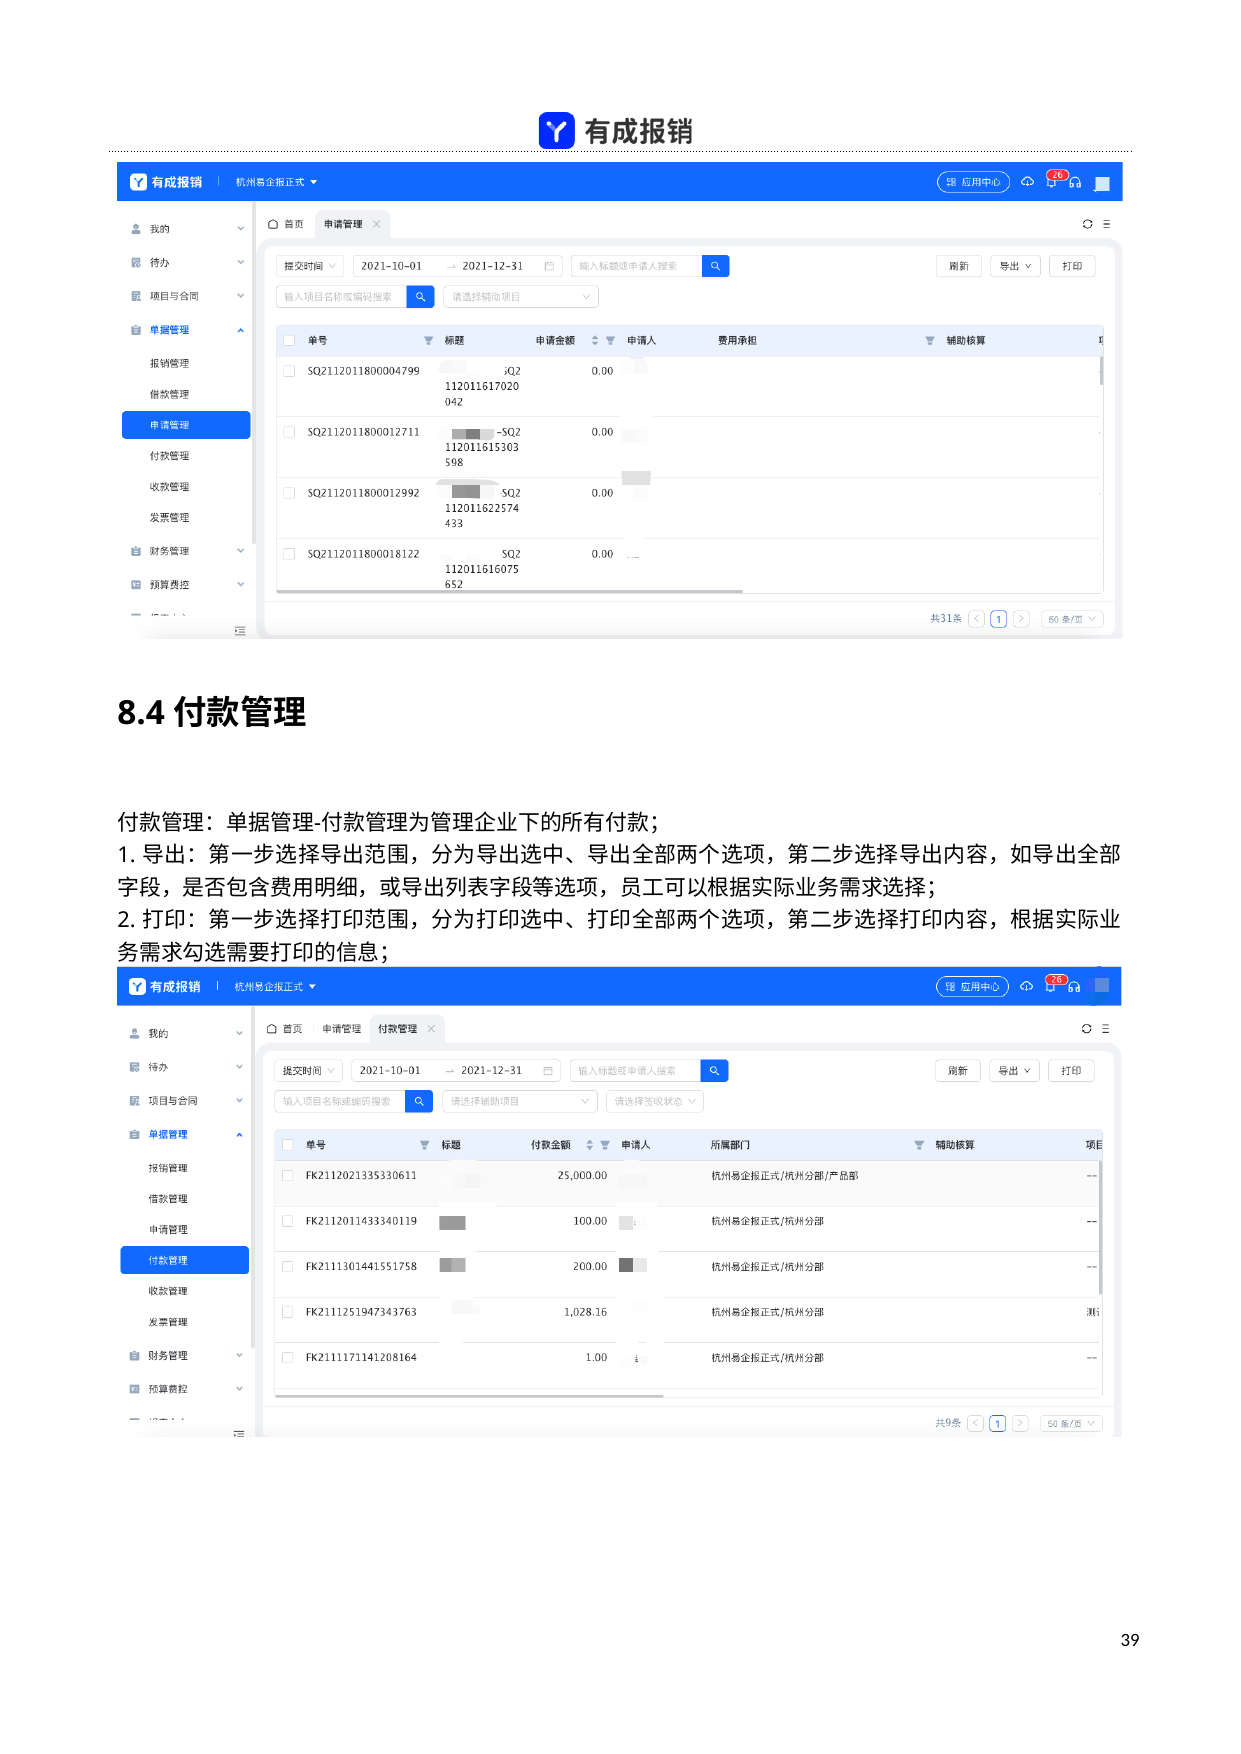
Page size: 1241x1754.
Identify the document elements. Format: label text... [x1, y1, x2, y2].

subtitle 8.4 付款管理 [117, 677, 1123, 742]
text 2. 打印：第一步选择打印范围，分为打印选中、打印全部两个选项，第二步选择打印内容，根据实际业务需求勾选需要打印的信息； [117, 902, 1123, 967]
text 1. 导出：第一步选择导出范围，分为导出选中、导出全部两个选项，第二步选择导出内容，如导出全部字段，是否包含费用明细，或导出列表字段等选项，员工可以根据实际业务需求选择； [117, 837, 1123, 902]
text 付款管理：单据管理-付款管理为管理企业下的所有付款； [117, 804, 1123, 837]
picture [538, 112, 692, 149]
picture [117, 162, 1123, 639]
picture [117, 966, 1122, 1437]
